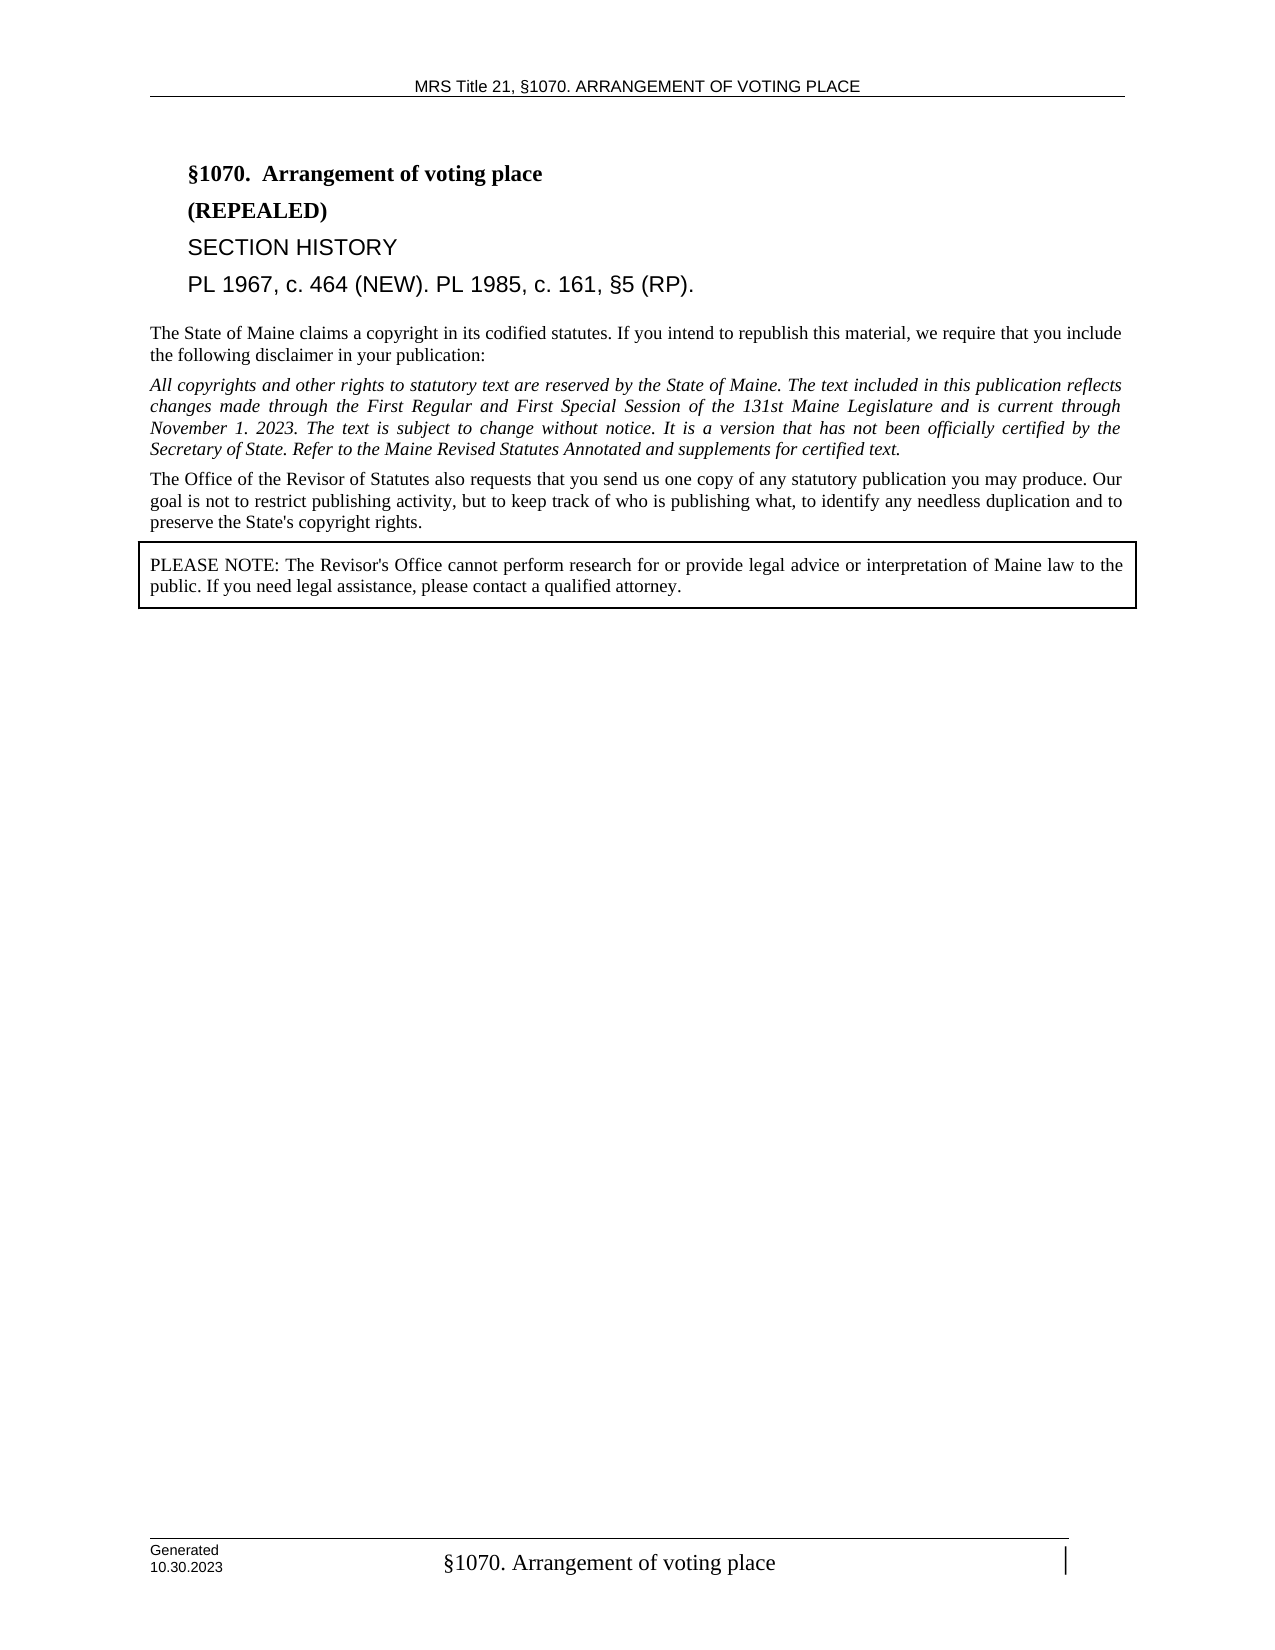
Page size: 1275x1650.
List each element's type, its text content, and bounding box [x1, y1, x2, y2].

text SECTION HISTORY [187, 234, 1125, 260]
text The State of Maine claims a copyright in its codified statutes. If you intend to republish this material, we require that you include the following disclaimer in your publication: [150, 322, 1125, 365]
text The Office of the Revisor of Statutes also requests that you send us one copy of any statutory publication you may produce. Our goal is not to restrict publishing activity, but to keep track of who is publishing what, to identify any needless duplication and to preserve the State's copyright rights. [150, 468, 1125, 533]
text PLEASE NOTE: The Revisor's Office cannot perform research for or provide legal advice or interpretation of Maine law to the public. If you need legal assistance, please contact a qualified attorney. [140, 543, 1135, 607]
text All copyrights and other rights to statutory text are reserved by the State of Maine. The text included in this publication reflects changes made through the First Regular and First Special Session of the 131st Maine Legislature and is current through November 1. 2023 . The text is subject to change without notice. It is a version that has not been officially certified by the Secretary of State. Refer to the Maine Revised Statutes Annotated and supplements for certified text. [150, 373, 1125, 460]
text §1070. Arrangement of voting place [187, 160, 1125, 187]
text PL 1967, c. 464 (NEW). PL 1985, c. 161, §5 (RP). [187, 271, 1125, 297]
text (REPEALED) [187, 197, 1125, 223]
